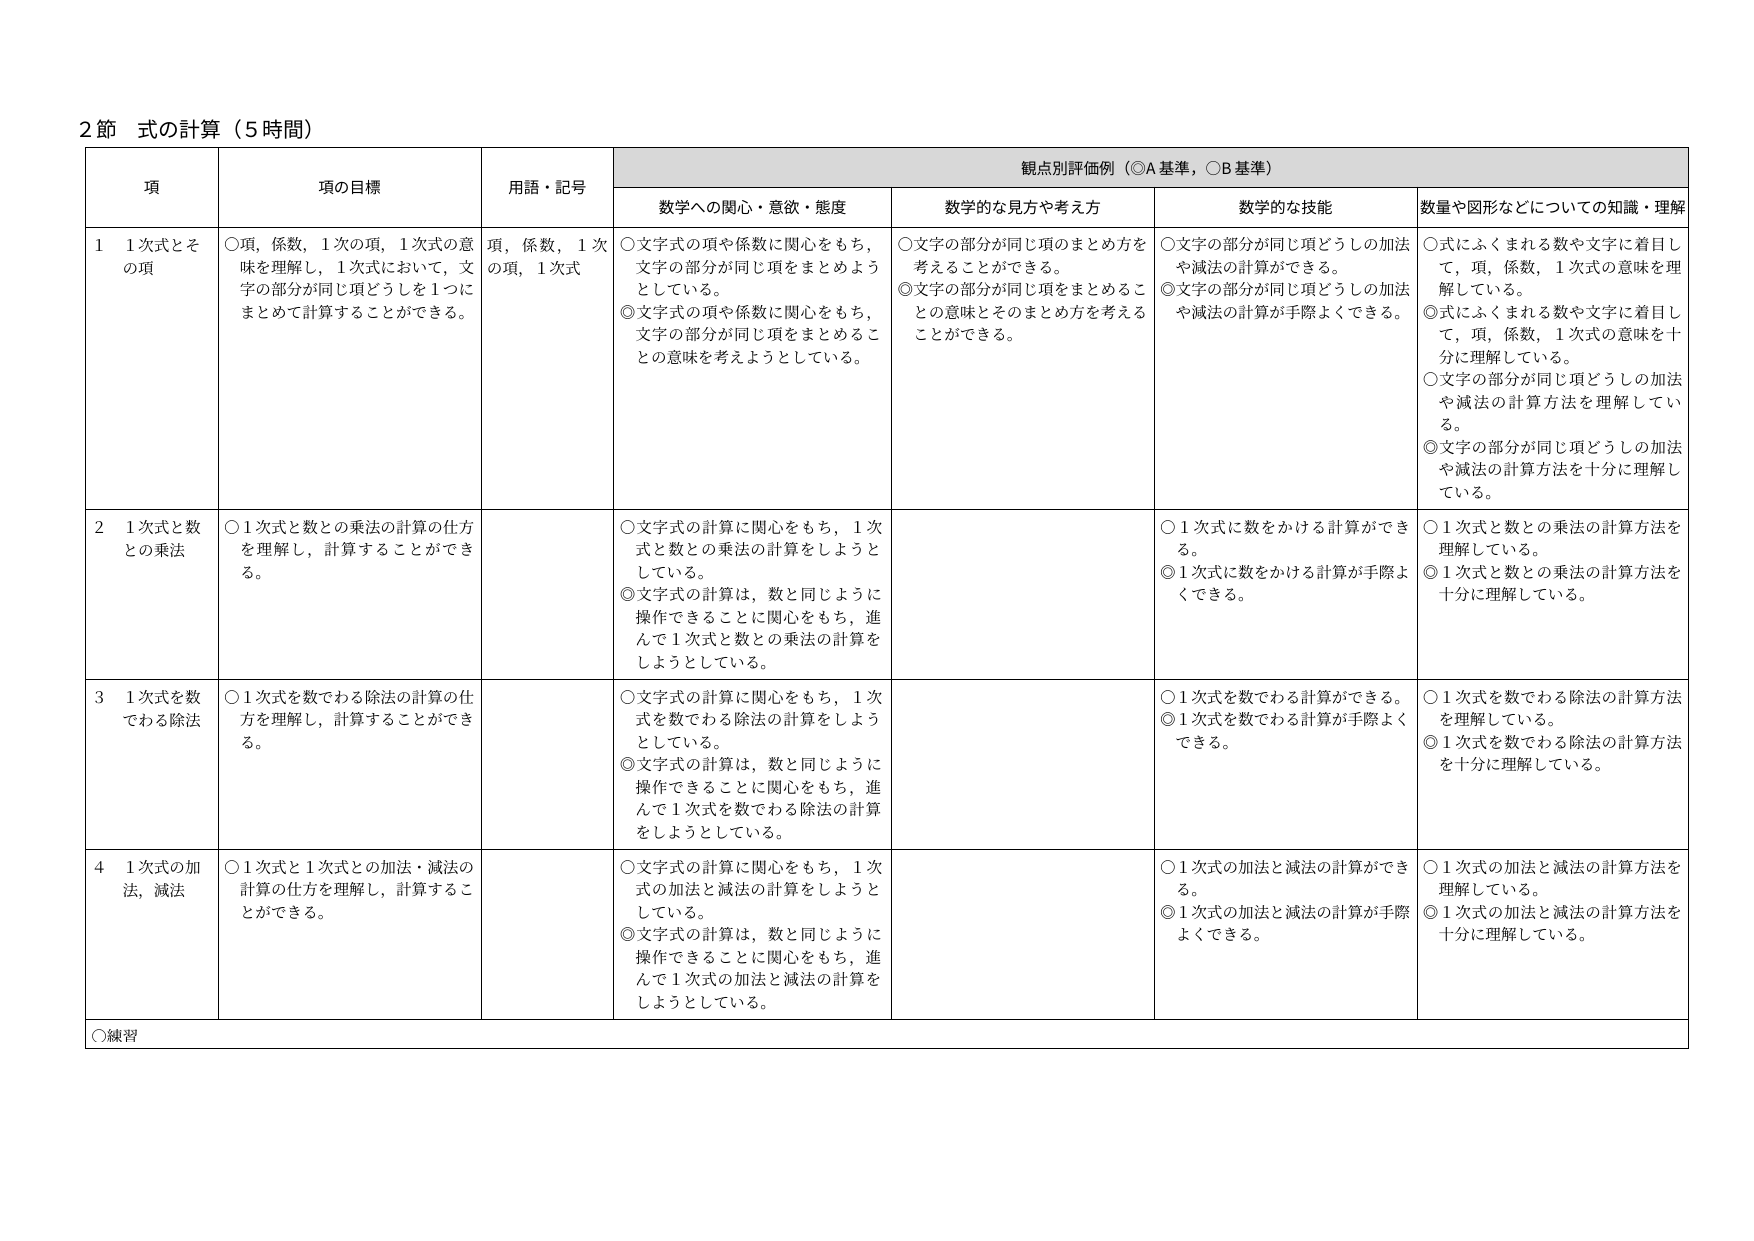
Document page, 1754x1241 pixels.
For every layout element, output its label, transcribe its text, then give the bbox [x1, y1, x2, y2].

table_cell 数学への関心・意欲・態度 [614, 188, 891, 226]
table_cell ○文字式の項や係数に関心をもち，文字の部分が同じ項をまとめようとしている。 ◎文字式の項や係数に関心をもち，文字の部分が同じ項をまとめることの意味を考えようとしている。 [614, 228, 891, 509]
table_cell ○１次式と１次式との加法・減法の計算の仕方を理解し，計算することができる。 [219, 850, 481, 1018]
table_cell ○文字式の計算に関心をもち，１次式と数との乗法の計算をしようとしている。 ◎文字式の計算は，数と同じように操作できることに関心をもち，進んで１次式と数との乗法の計算をしようとしている。 [614, 510, 891, 679]
table_cell ○文字式の計算に関心をもち，１次式を数でわる除法の計算をしようとしている。 ◎文字式の計算は，数と同じように操作できることに関心をもち，進んで１次式を数でわる除法の計算をしようとしている。 [614, 680, 891, 848]
table_cell １ １次式とその項 [86, 228, 218, 509]
table_cell [482, 510, 613, 679]
table_cell [892, 680, 1154, 848]
table_cell 数学的な技能 [1155, 188, 1417, 226]
table_cell ○１次式を数でわる除法の計算方法を理解している。 ◎１次式を数でわる除法の計算方法を十分に理解している。 [1418, 680, 1688, 848]
table_cell ○１次式の加法と減法の計算ができる。 ◎１次式の加法と減法の計算が手際よくできる。 [1155, 850, 1417, 1018]
table_cell ○１次式の加法と減法の計算方法を理解している。 ◎１次式の加法と減法の計算方法を十分に理解している。 [1418, 850, 1688, 1018]
table_cell ○１次式に数をかける計算ができる。 ◎１次式に数をかける計算が手際よくできる。 [1155, 510, 1417, 679]
text ２節 式の計算（５時間） [75, 114, 1679, 143]
table_cell ４ １次式の加法，減法 [86, 850, 218, 1018]
table_cell ○１次式と数との乗法の計算の仕方を理解し，計算することができる。 [219, 510, 481, 679]
table_header 項 [86, 148, 218, 226]
table_cell 数量や図形などについての知識・理解 [1418, 188, 1688, 226]
table_cell 項，係数，１次の項，１次式 [482, 228, 613, 509]
table_cell [482, 680, 613, 848]
table_cell ○練習 [86, 1020, 1688, 1048]
table_cell [892, 510, 1154, 679]
table_cell [482, 850, 613, 1018]
table_cell ○１次式と数との乗法の計算方法を理解している。 ◎１次式と数との乗法の計算方法を十分に理解している。 [1418, 510, 1688, 679]
table_cell ２ １次式と数との乗法 [86, 510, 218, 679]
table_cell ○文字の部分が同じ項どうしの加法や減法の計算ができる。 ◎文字の部分が同じ項どうしの加法や減法の計算が手際よくできる。 [1155, 228, 1417, 509]
table_cell ３ １次式を数でわる除法 [86, 680, 218, 848]
table_cell ○式にふくまれる数や文字に着目して，項，係数，１次式の意味を理解している。 ◎式にふくまれる数や文字に着目して，項，係数，１次式の意味を十分に理解している。 ○文字の部分が同じ項どうしの加法や減法の計算方法を理解している。 ◎文字の部分が同じ項どうしの加法や減法の計算方法を十分に理解している。 [1418, 228, 1688, 509]
table_header 用語・記号 [482, 148, 613, 226]
table_cell 数学的な見方や考え方 [892, 188, 1154, 226]
table_cell ○文字の部分が同じ項のまとめ方を考えることができる。 ◎文字の部分が同じ項をまとめることの意味とそのまとめ方を考えることができる。 [892, 228, 1154, 509]
table_header 項の目標 [219, 148, 481, 226]
table_cell ○１次式を数でわる計算ができる。 ◎１次式を数でわる計算が手際よくできる。 [1155, 680, 1417, 848]
table_cell ○文字式の計算に関心をもち，１次式の加法と減法の計算をしようとしている。 ◎文字式の計算は，数と同じように操作できることに関心をもち，進んで１次式の加法と減法の計算をしようとしている。 [614, 850, 891, 1018]
table_header 観点別評価例（◎A基準，○B基準） [614, 148, 1688, 187]
table_cell ○項，係数，１次の項，１次式の意味を理解し，１次式において，文字の部分が同じ項どうしを１つにまとめて計算することができる。 [219, 228, 481, 509]
table_cell [892, 850, 1154, 1018]
table_cell ○１次式を数でわる除法の計算の仕方を理解し，計算することができる。 [219, 680, 481, 848]
